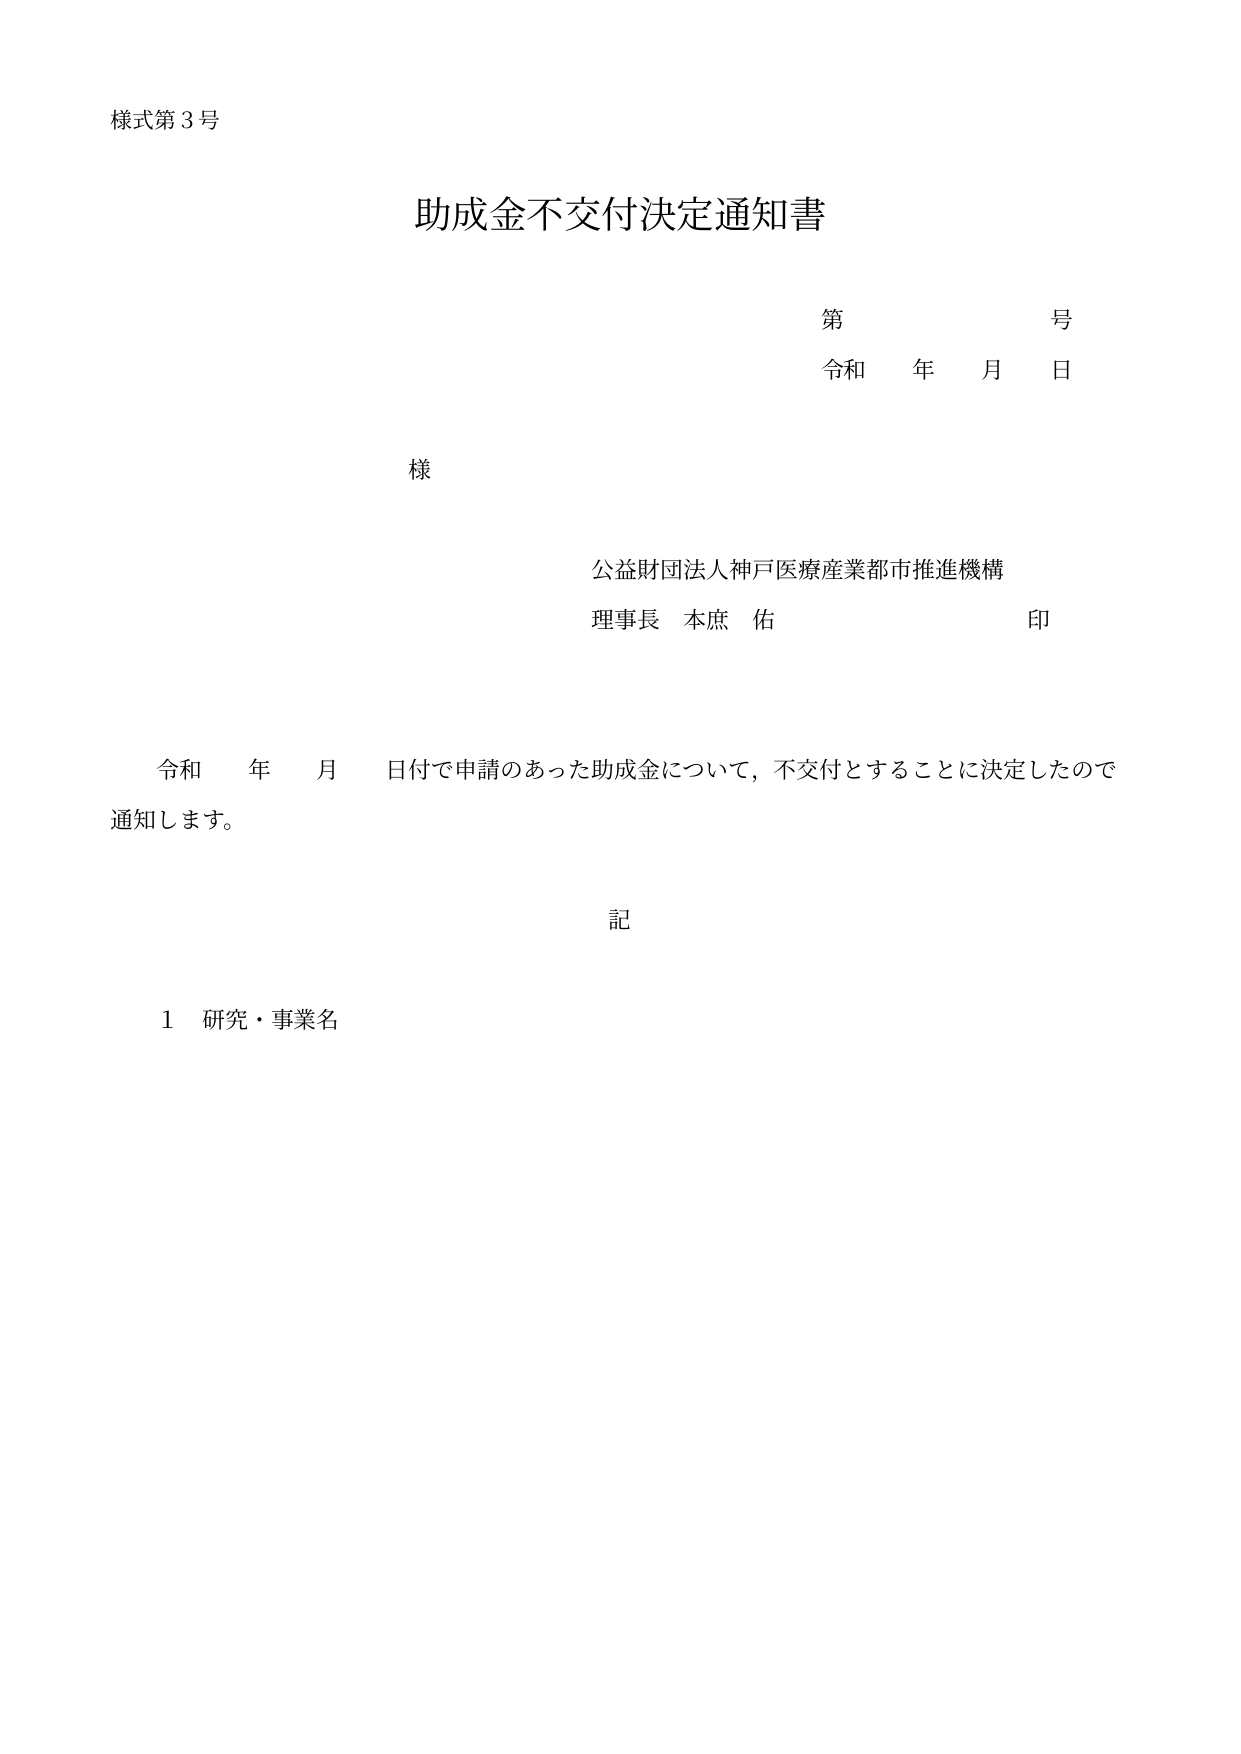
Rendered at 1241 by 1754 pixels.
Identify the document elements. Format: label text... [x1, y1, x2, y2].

text 令和 年 月 日 [110, 339, 1130, 389]
text 第 号 [110, 289, 1130, 339]
text 公益財団法人神戸医療産業都市推進機構 [110, 539, 1130, 589]
text 様式第３号 [110, 89, 1130, 139]
text １ 研究・事業名 [110, 989, 1130, 1039]
text 記 [110, 889, 1130, 939]
text 理事長 本庶 佑 印 [110, 589, 1130, 639]
text 助成金不交付決定通知書 [110, 189, 1130, 239]
text 令和 年 月 日付で申請のあった助成金について，不交付とすることに決定したので通知します。 [110, 739, 1130, 839]
text 様 [110, 439, 1130, 489]
